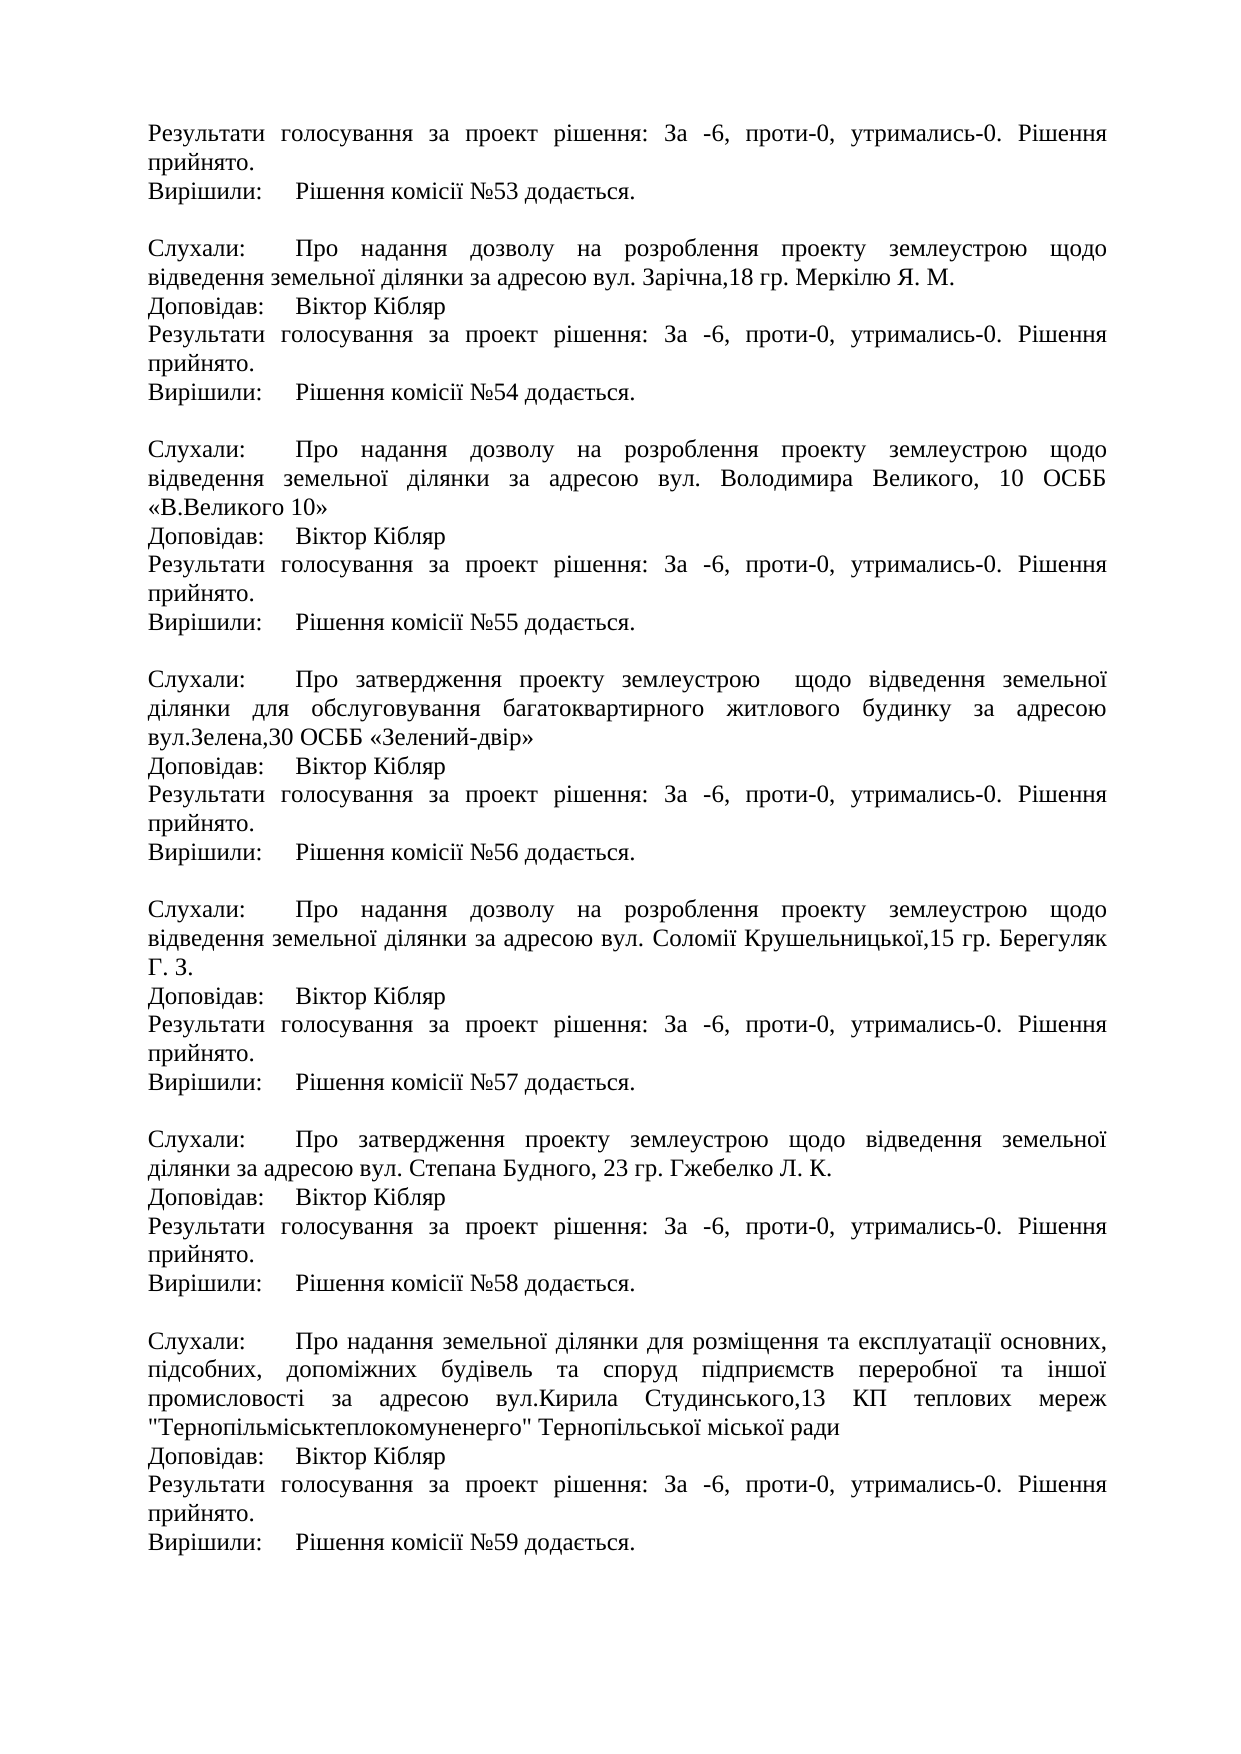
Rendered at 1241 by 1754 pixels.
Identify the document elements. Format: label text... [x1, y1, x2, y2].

text Результати голосування за проект рішення: За -6, проти-0, утримались-0. Рішення прийнято. [148, 1211, 1107, 1268]
text Вирішили: Рішення комісії №53 додається. [148, 176, 1107, 204]
text Вирішили: Рішення комісії №57 додається. [148, 1067, 1107, 1096]
text Доповідав: Віктор Кібляр [148, 1441, 1107, 1469]
text Вирішили: Рішення комісії №58 додається. [148, 1268, 1107, 1297]
text Вирішили: Рішення комісії №55 додається. [148, 607, 1107, 636]
text Результати голосування за проект рішення: За -6, проти-0, утримались-0. Рішення прийнято. [148, 779, 1107, 837]
text Слухали: Про надання дозволу на розроблення проекту землеустрою щодо відведення земельної ділянки за адресою вул. Зарічна,18 гр. Меркілю Я. М. [148, 233, 1107, 291]
text Вирішили: Рішення комісії №54 додається. [148, 377, 1107, 406]
text Слухали: Про надання земельної ділянки для розміщення та експлуатації основних, підсобних, допоміжних будівель та споруд підприємств переробної та іншої промисловості за адресою вул.Кирила Студинського,13 КП теплових мереж "Тернопільміськтеплокомуненерго" Тернопільської міської ради [148, 1326, 1107, 1441]
text Результати голосування за проект рішення: За -6, проти-0, утримались-0. Рішення прийнято. [148, 118, 1107, 176]
text Слухали: Про затвердження проекту землеустрою щодо відведення земельної ділянки для обслуговування багатоквартирного житлового будинку за адресою вул.Зелена,30 ОСББ «Зелений-двір» [148, 664, 1107, 751]
text Результати голосування за проект рішення: За -6, проти-0, утримались-0. Рішення прийнято. [148, 1469, 1107, 1527]
text Доповідав: Віктор Кібляр [148, 751, 1107, 779]
text Доповідав: Віктор Кібляр [148, 981, 1107, 1009]
text Вирішили: Рішення комісії №56 додається. [148, 837, 1107, 866]
text Доповідав: Віктор Кібляр [148, 1182, 1107, 1211]
text Слухали: Про надання дозволу на розроблення проекту землеустрою щодо відведення земельної ділянки за адресою вул. Володимира Великого, 10 ОСББ «В.Великого 10» [148, 434, 1107, 521]
text Доповідав: Віктор Кібляр [148, 291, 1107, 319]
text Вирішили: Рішення комісії №59 додається. [148, 1527, 1107, 1556]
text Результати голосування за проект рішення: За -6, проти-0, утримались-0. Рішення прийнято. [148, 319, 1107, 377]
text Результати голосування за проект рішення: За -6, проти-0, утримались-0. Рішення прийнято. [148, 549, 1107, 607]
text Доповідав: Віктор Кібляр [148, 521, 1107, 549]
text Результати голосування за проект рішення: За -6, проти-0, утримались-0. Рішення прийнято. [148, 1009, 1107, 1067]
text Слухали: Про надання дозволу на розроблення проекту землеустрою щодо відведення земельної ділянки за адресою вул. Соломії Крушельницької,15 гр. Берегуляк Г. З. [148, 894, 1107, 981]
text Слухали: Про затвердження проекту землеустрою щодо відведення земельної ділянки за адресою вул. Степана Будного, 23 гр. Гжебелко Л. К. [148, 1124, 1107, 1182]
